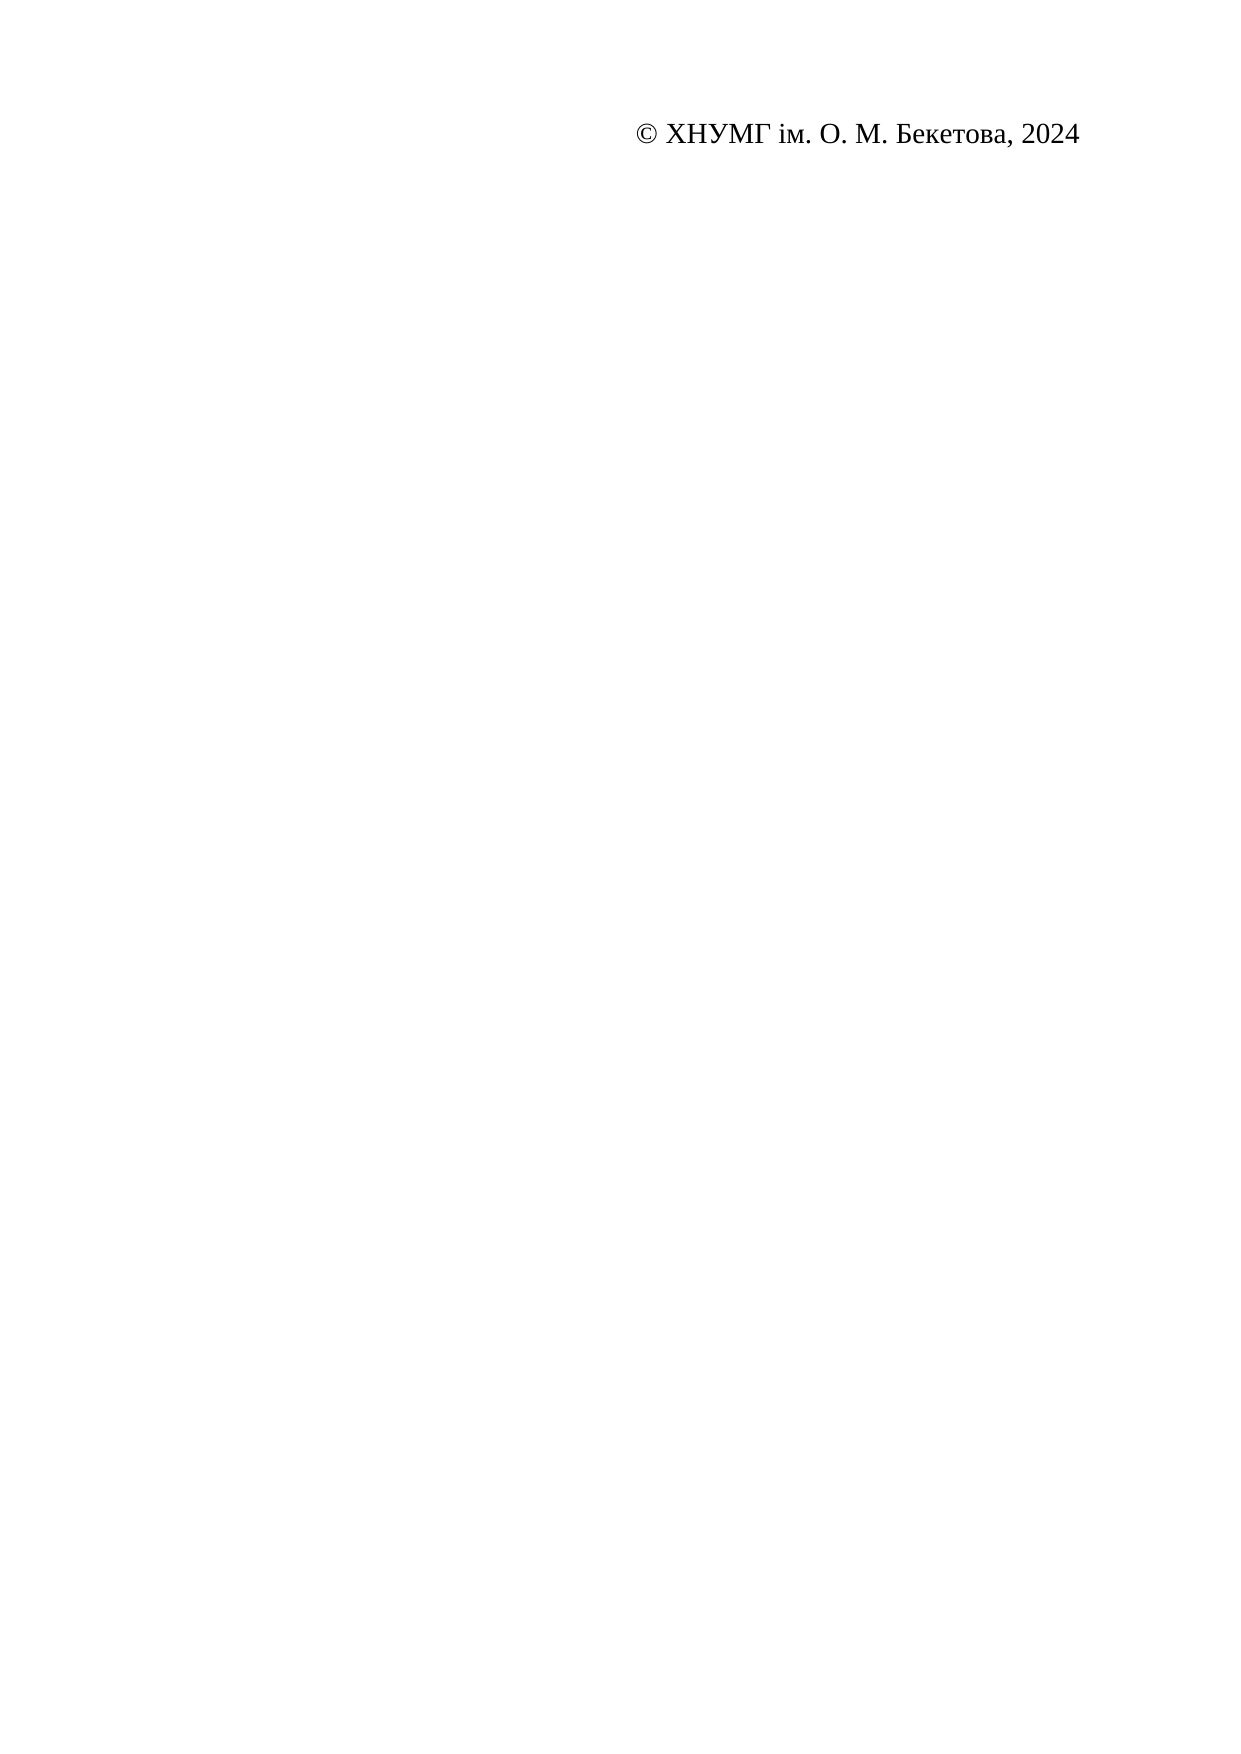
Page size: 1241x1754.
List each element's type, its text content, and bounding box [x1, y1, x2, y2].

text  ХНУМГ ім. О. М. Бекетова, 2024 [635, 117, 1167, 150]
